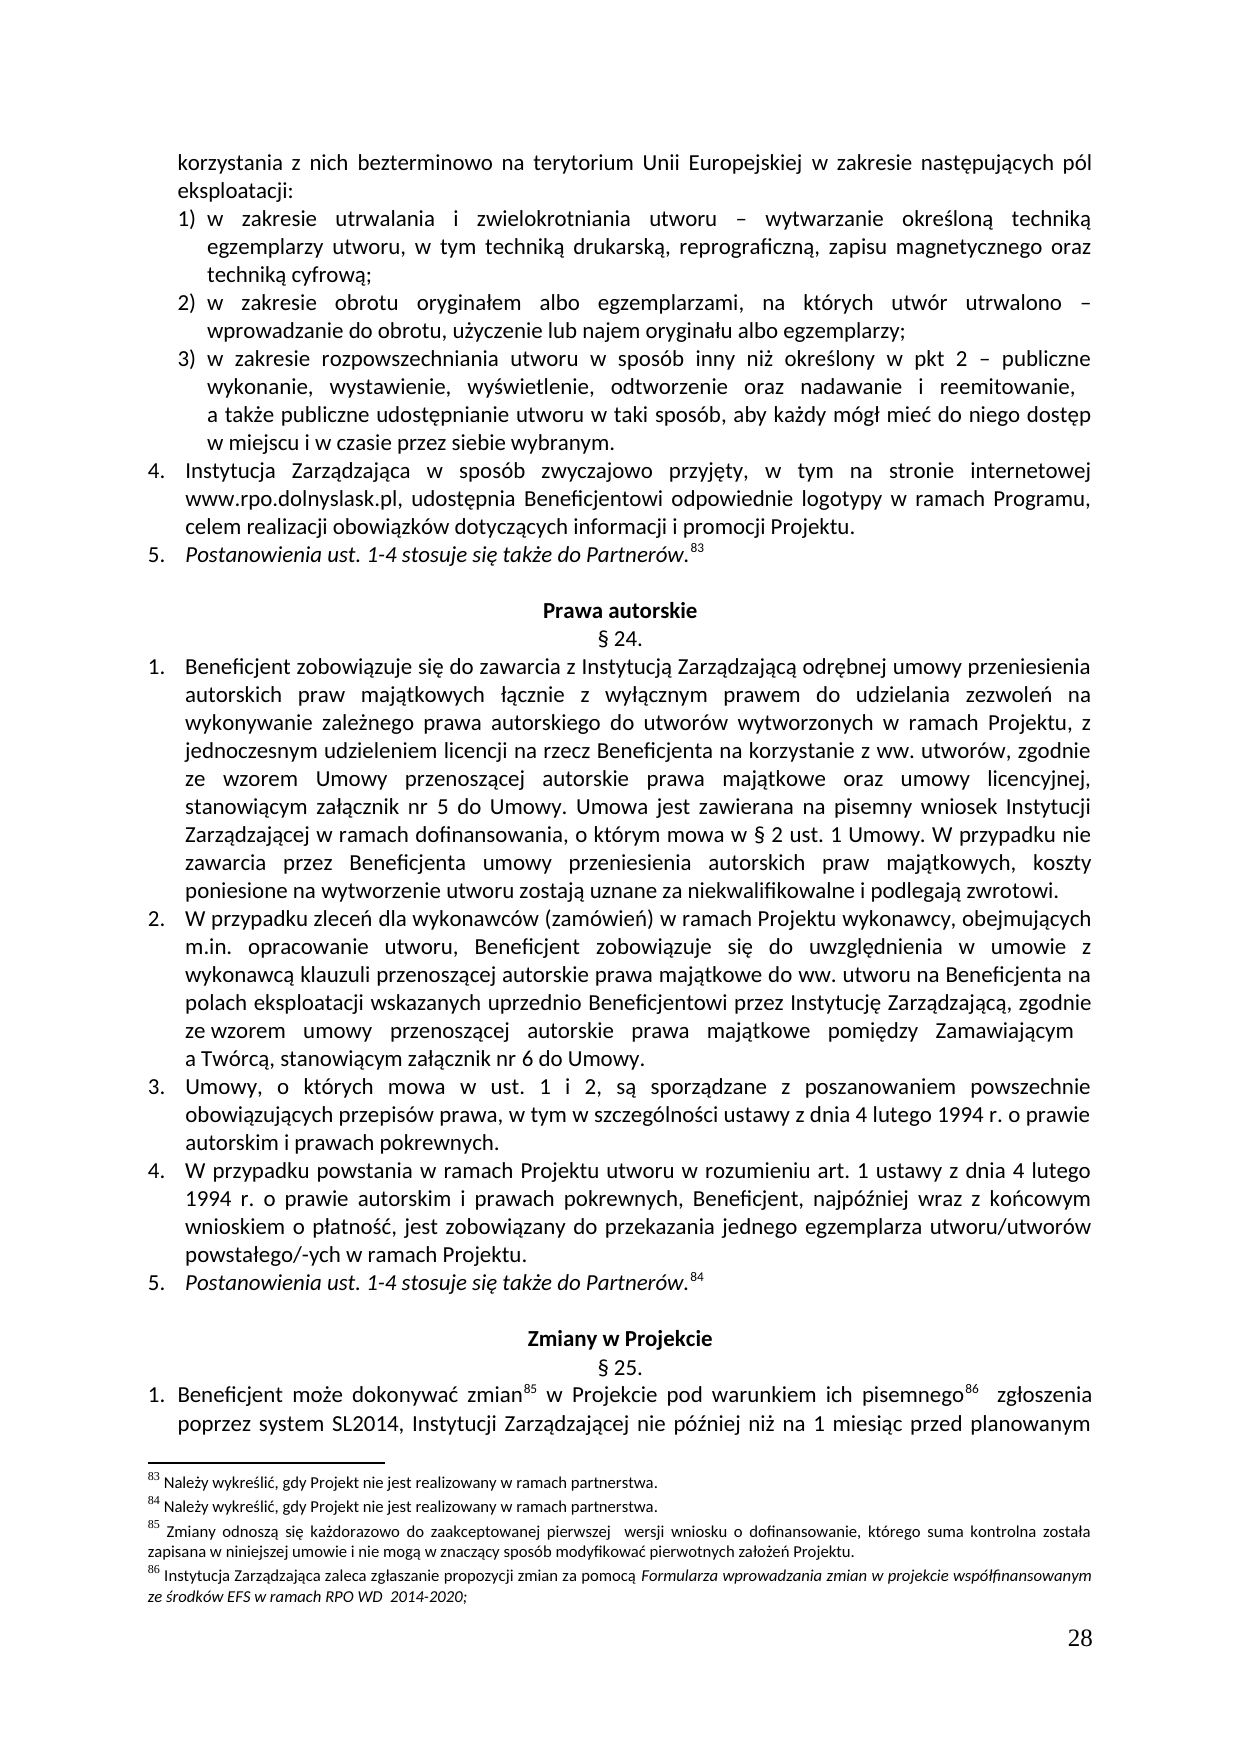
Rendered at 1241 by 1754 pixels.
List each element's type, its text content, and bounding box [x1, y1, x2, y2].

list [148, 148, 1092, 204]
text § 24. [148, 624, 1092, 652]
list Instytucja Zarządzająca w sposób zwyczajowo przyjęty, w tym na stronie internetowej www.rpo.dolnyslask.pl, udostępnia Beneficjentowi odpowiednie logotypy w ramach Programu, celem realizacji obowiązków dotyczących informacji i promocji Projektu. [148, 456, 1092, 540]
list W przypadku zleceń dla wykonawców (zamówień) w ramach Projektu wykonawcy, obejmujących m.in. opracowanie utworu, Beneficjent zobowiązuje się do uwzględnienia w umowie z wykonawcą klauzuli przenoszącej autorskie prawa majątkowe do ww. utworu na Beneficjenta na polach eksploatacji wskazanych uprzednio Beneficjentowi przez Instytucję Zarządzającą, zgodnie ze wzorem umowy przenoszącej autorskie prawa majątkowe pomiędzy Zamawiającym a Twórcą, stanowiącym załącznik nr 6 do Umowy. [148, 904, 1092, 1072]
text § 25. [148, 1353, 1092, 1381]
list Umowy, o których mowa w ust. 1 i 2, są sporządzane z poszanowaniem powszechnie obowiązujących przepisów prawa, w tym w szczególności ustawy z dnia 4 lutego 1994 r. o prawie autorskim i prawach pokrewnych. [148, 1072, 1092, 1156]
list w zakresie rozpowszechniania utworu w sposób inny niż określony w pkt 2 – publiczne wykonanie, wystawienie, wyświetlenie, odtworzenie oraz nadawanie i reemitowanie, a także publiczne udostępnianie utworu w taki sposób, aby każdy mógł mieć do niego dostęp w miejscu i w czasie przez siebie wybranym. [177, 344, 1092, 456]
list W przypadku powstania w ramach Projektu utworu w rozumieniu art. 1 ustawy z dnia 4 lutego 1994 r. o prawie autorskim i prawach pokrewnych, Beneficjent, najpóźniej wraz z końcowym wnioskiem o płatność, jest zobowiązany do przekazania jednego egzemplarza utworu/utworów powstałego/-ych w ramach Projektu. [148, 1156, 1092, 1268]
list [148, 1381, 1092, 1437]
list Beneficjent zobowiązuje się do zawarcia z Instytucją Zarządzającą odrębnej umowy przeniesienia autorskich praw majątkowych łącznie z wyłącznym prawem do udzielania zezwoleń na wykonywanie zależnego prawa autorskiego do utworów wytworzonych w ramach Projektu, z jednoczesnym udzieleniem licencji na rzecz Beneficjenta na korzystanie z ww. utworów, zgodnie ze wzorem Umowy przenoszącej autorskie prawa majątkowe oraz umowy licencyjnej, stanowiącym załącznik nr 5 do Umowy. Umowa jest zawierana na pisemny wniosek Instytucji Zarządzającej w ramach dofinansowania, o którym mowa w § 2 ust. 1 Umowy. W przypadku nie zawarcia przez Beneficjenta umowy przeniesienia autorskich praw majątkowych, koszty poniesione na wytworzenie utworu zostają uznane za niekwalifikowalne i podlegają zwrotowi. [148, 652, 1092, 904]
text Prawa autorskie [148, 596, 1092, 624]
list Postanowienia ust. 1-4 stosuje się także do Partnerów. [148, 540, 1092, 568]
list w zakresie utrwalania i zwielokrotniania utworu – wytwarzanie określoną techniką egzemplarzy utworu, w tym techniką drukarską, reprograficzną, zapisu magnetycznego oraz techniką cyfrową; [177, 204, 1092, 288]
list Postanowienia ust. 1-4 stosuje się także do Partnerów. [148, 1268, 1092, 1297]
list w zakresie obrotu oryginałem albo egzemplarzami, na których utwór utrwalono – wprowadzanie do obrotu, użyczenie lub najem oryginału albo egzemplarzy; [177, 288, 1092, 344]
text Zmiany w Projekcie [148, 1324, 1092, 1353]
